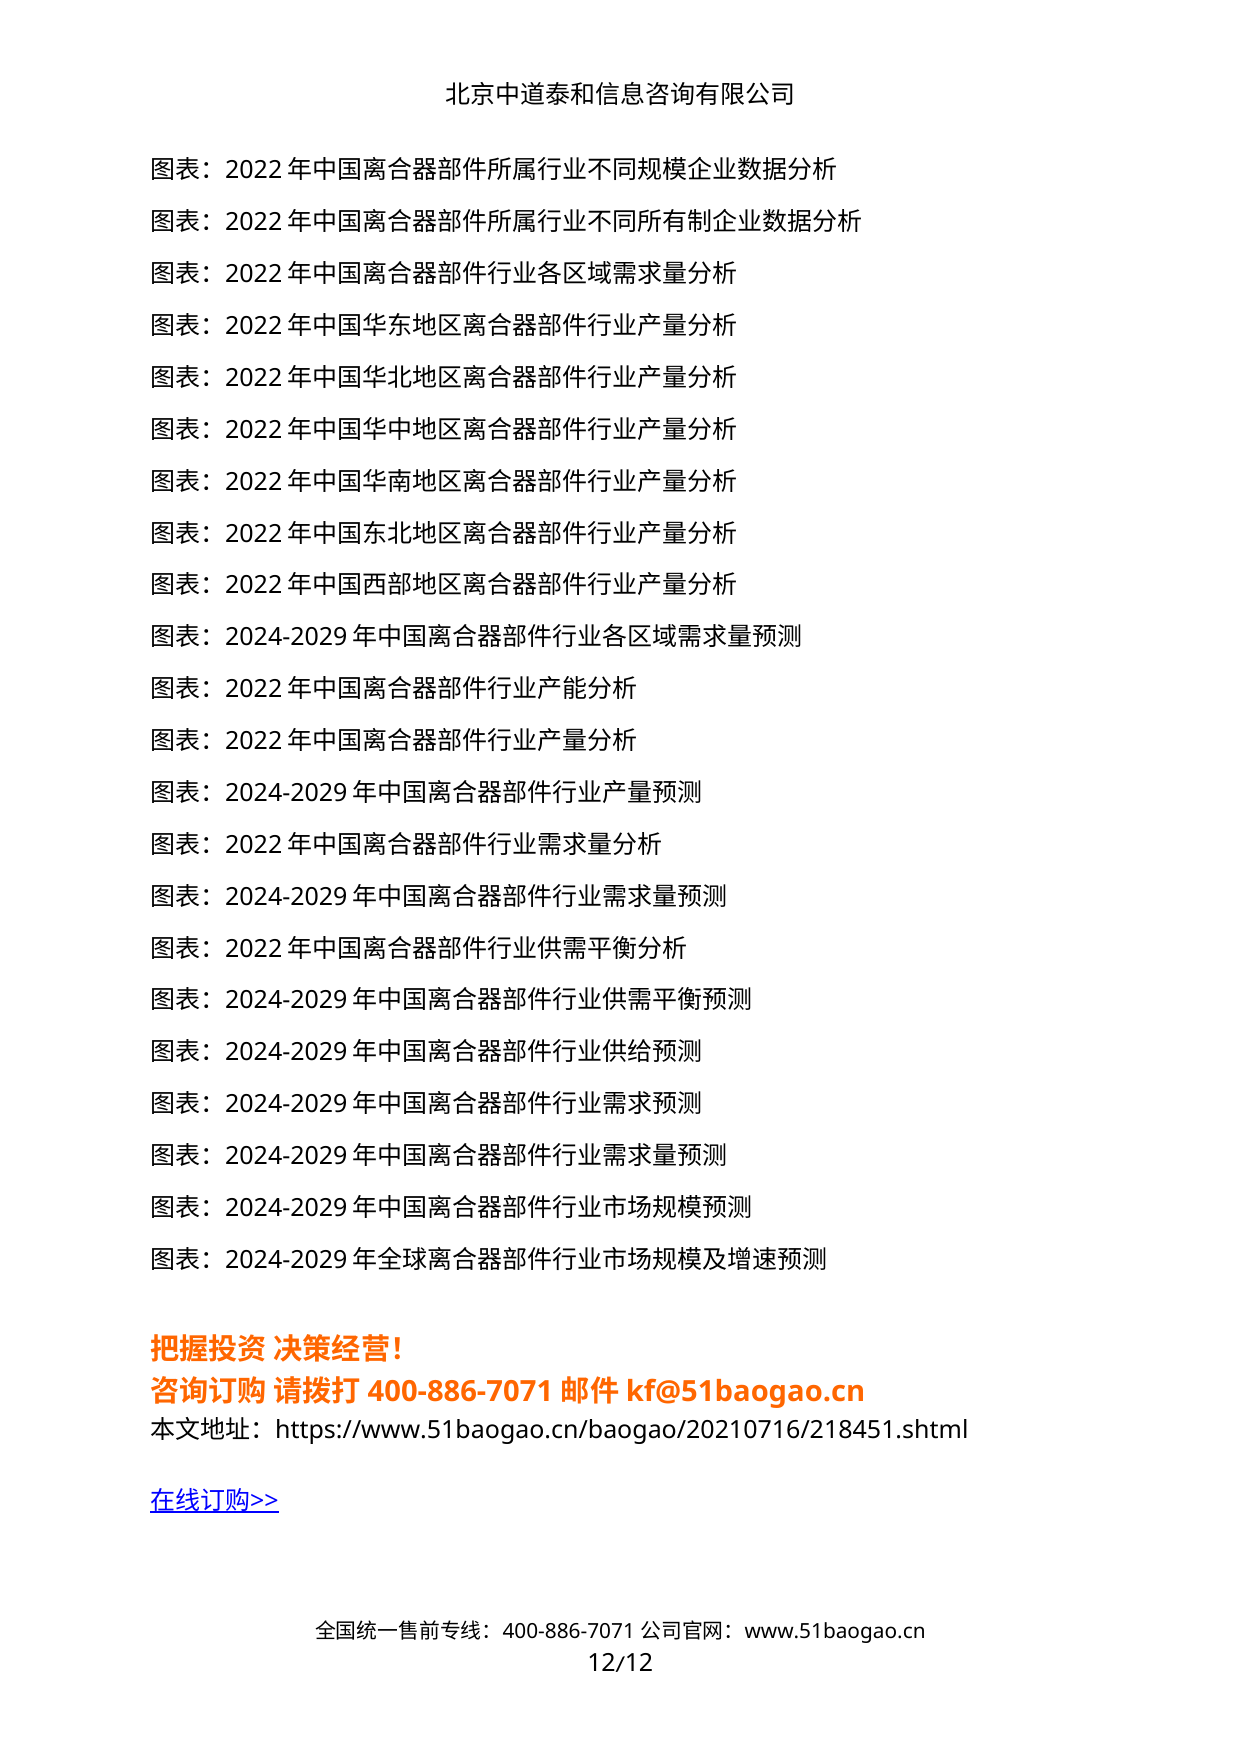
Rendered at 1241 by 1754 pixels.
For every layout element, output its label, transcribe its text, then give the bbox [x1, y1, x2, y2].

text 图表：2024-2029年中国离合器部件行业供需平衡预测 [150, 980, 1090, 1016]
text 图表：2022年中国离合器部件行业需求量分析 [150, 824, 1090, 861]
text 在线订购>> [150, 1446, 1090, 1517]
text 图表：2022年中国东北地区离合器部件行业产量分析 [150, 513, 1090, 549]
text 图表：2024-2029年全球离合器部件行业市场规模及增速预测 [150, 1239, 1090, 1276]
text 图表：2022年中国华北地区离合器部件行业产量分析 [150, 357, 1090, 394]
text 图表：2024-2029年中国离合器部件行业产量预测 [150, 772, 1090, 809]
text 图表：2022年中国华中地区离合器部件行业产量分析 [150, 409, 1090, 446]
text 把握投资 决策经营！咨询订购 请拨打 400-886-7071 邮件 kf@51baogao.cn本文地址：https://www.51baogao.cn/baogao/20210716/218451.shtml [150, 1291, 1090, 1446]
text 图表：2022年中国华南地区离合器部件行业产量分析 [150, 461, 1090, 497]
text 图表：2022年中国离合器部件行业供需平衡分析 [150, 928, 1090, 964]
text 图表：2022年中国离合器部件所属行业不同所有制企业数据分析 [150, 202, 1090, 238]
text 图表：2022年中国离合器部件行业产能分析 [150, 669, 1090, 705]
text 图表：2024-2029年中国离合器部件行业需求量预测 [150, 1136, 1090, 1172]
text 图表：2022年中国华东地区离合器部件行业产量分析 [150, 306, 1090, 342]
text 图表：2022年中国西部地区离合器部件行业产量分析 [150, 565, 1090, 601]
text 图表：2024-2029年中国离合器部件行业供给预测 [150, 1032, 1090, 1068]
text 图表：2024-2029年中国离合器部件行业各区域需求量预测 [150, 617, 1090, 653]
text 图表：2024-2029年中国离合器部件行业需求量预测 [150, 876, 1090, 912]
text 图表：2022年中国离合器部件所属行业不同规模企业数据分析 [150, 150, 1090, 186]
text 图表：2022年中国离合器部件行业产量分析 [150, 721, 1090, 757]
text 图表：2024-2029年中国离合器部件行业需求预测 [150, 1084, 1090, 1120]
text 图表：2024-2029年中国离合器部件行业市场规模预测 [150, 1187, 1090, 1224]
text 图表：2022年中国离合器部件行业各区域需求量分析 [150, 254, 1090, 290]
